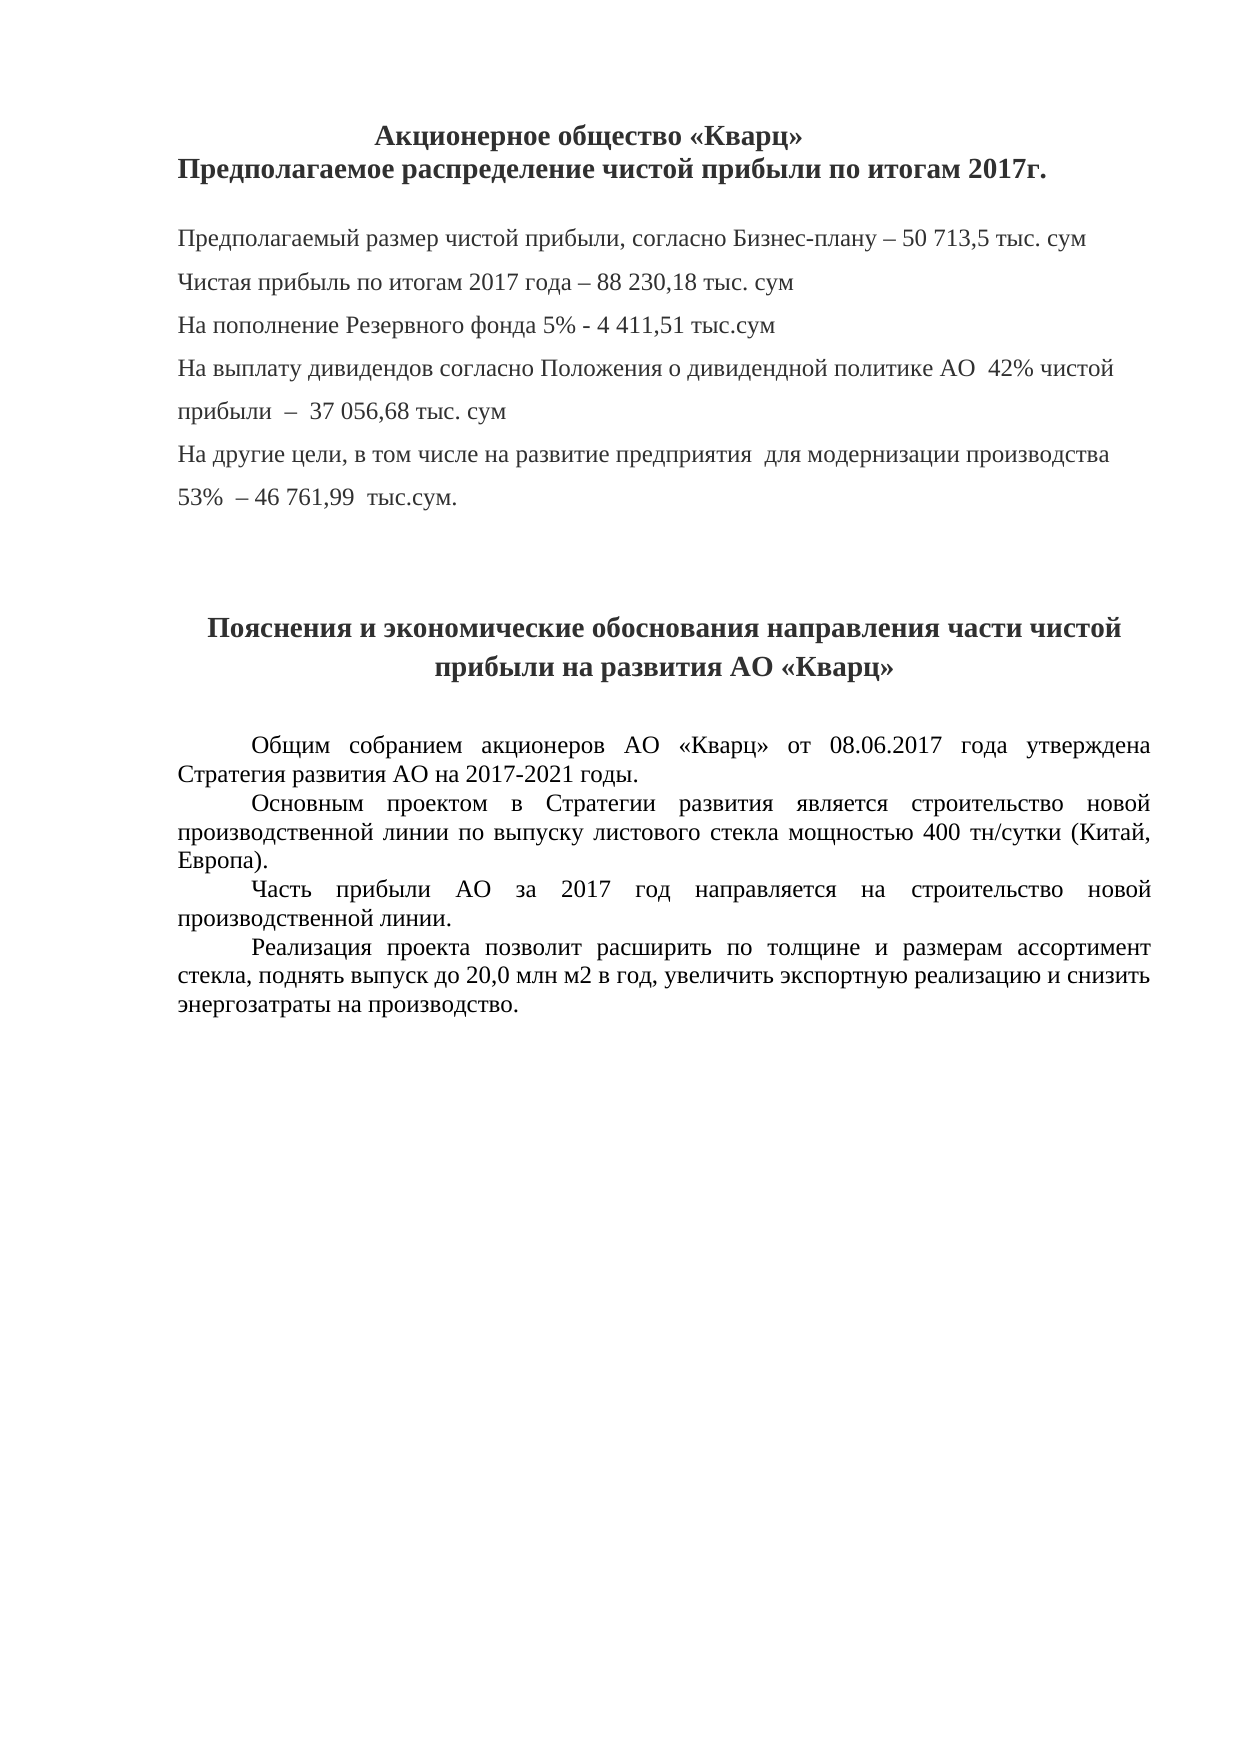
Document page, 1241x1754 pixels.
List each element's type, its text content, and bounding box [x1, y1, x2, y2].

text Предполагаемое распределение чистой прибыли по итогам 2017г. [177, 152, 1152, 185]
text Чистая прибыль по итогам 2017 года – 88 230,18 тыс. сум На пополнение Резервного фонда 5% - 4 411,51 тыс.сум На выплату дивидендов согласно Положения о дивидендной политике АО 42% чистой прибыли – 37 056,68 тыс. сум На другие цели, в том числе на развитие предприятия для модернизации производства 53% – 46 761,99 тыс.сум. [177, 267, 1152, 511]
text Реализация проекта позволит расширить по толщине и размерам ассортимент стекла, поднять выпуск до 20,0 млн м2 в год, увеличить экспортную реализацию и снизить энергозатраты на производство. [177, 932, 1152, 1018]
text Пояснения и экономические обоснования направления части чистой прибыли на развития АО «Кварц» [177, 610, 1152, 682]
text Часть прибыли АО за 2017 год направляется на строительство новой производственной линии. [177, 874, 1152, 932]
text Основным проектом в Стратегии развития является строительство новой производственной линии по выпуску листового стекла мощностью 400 тн/сутки (Китай, Европа). [177, 788, 1152, 874]
text Общим собранием акционеров АО «Кварц» от 08.06.2017 года утверждена Стратегия развития АО на 2017-2021 годы. [177, 730, 1152, 788]
text Предполагаемый размер чистой прибыли, согласно Бизнес-плану – 50 713,5 тыс. сум [177, 185, 1152, 252]
text Акционерное общество «Кварц» [177, 118, 1152, 152]
